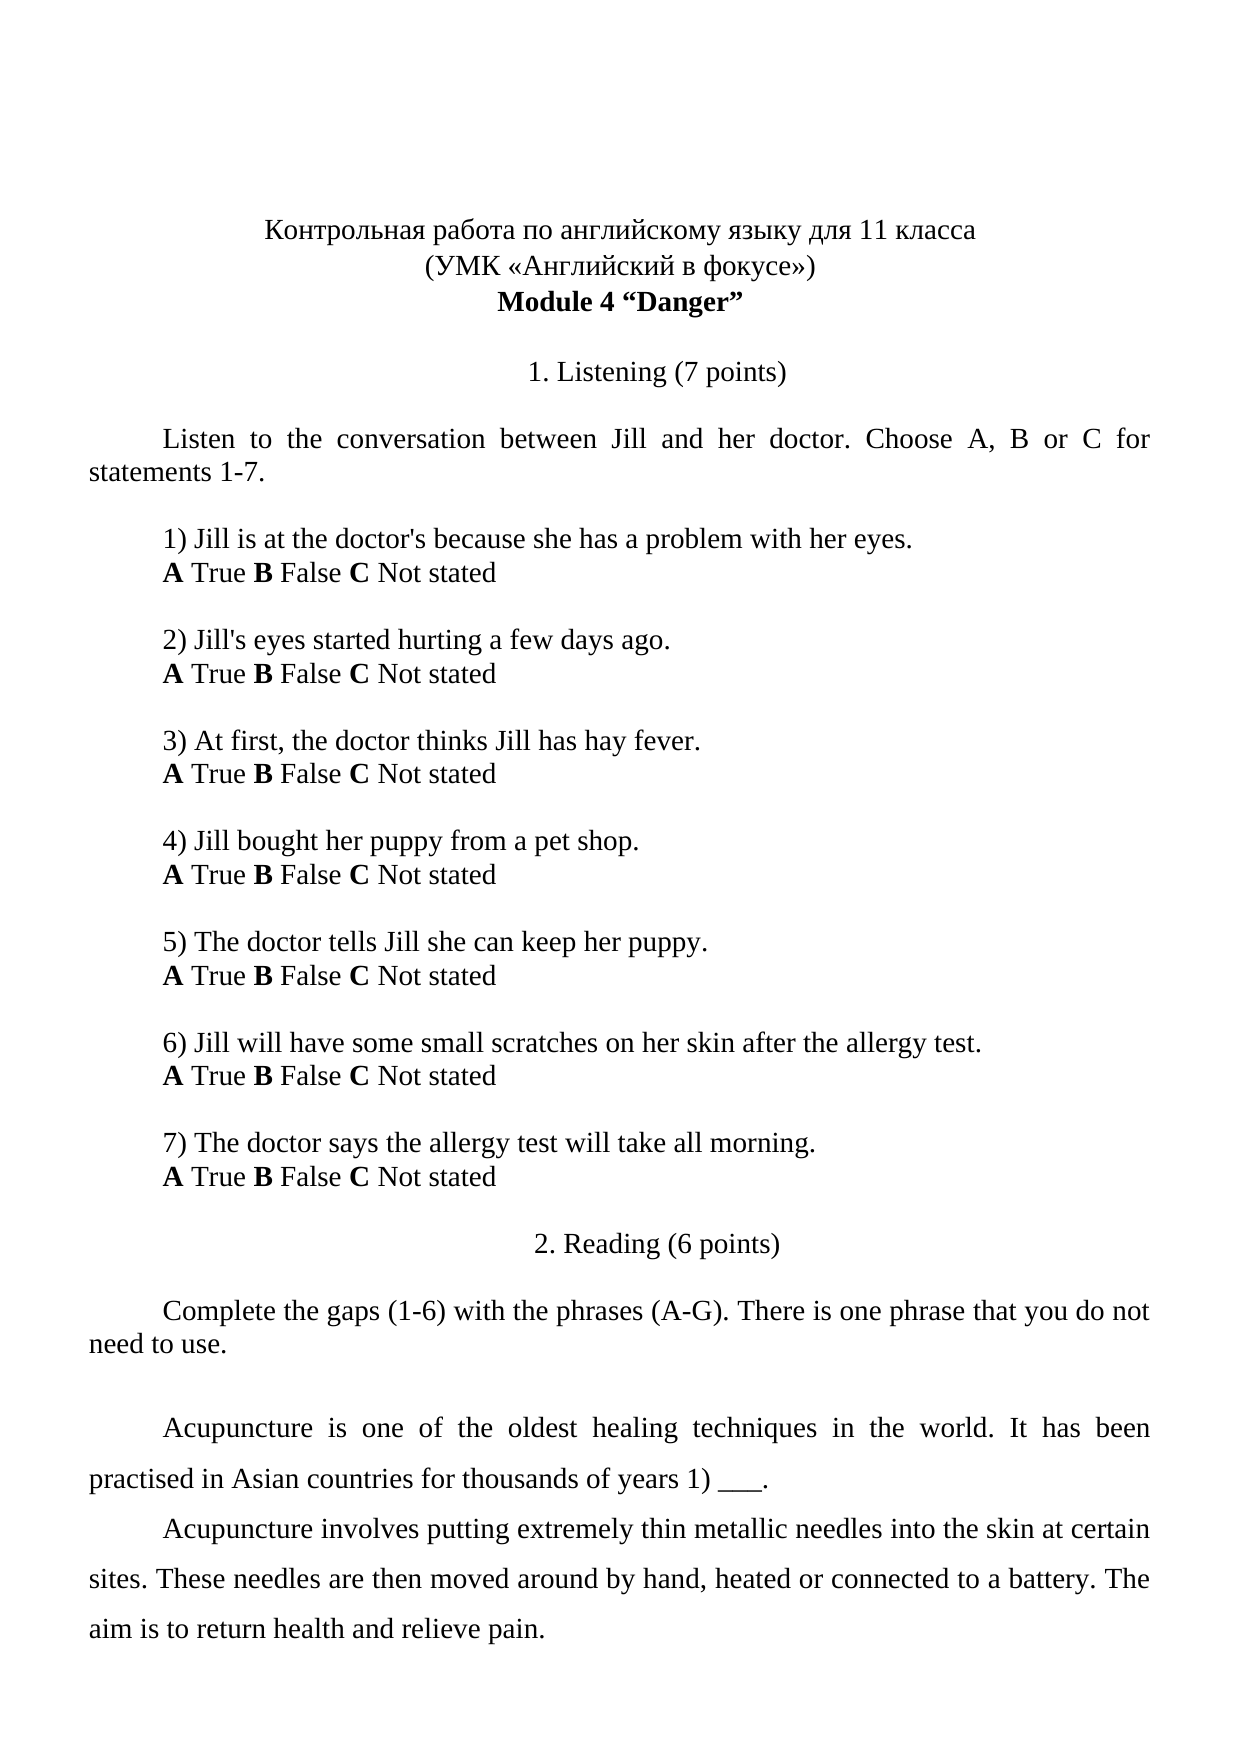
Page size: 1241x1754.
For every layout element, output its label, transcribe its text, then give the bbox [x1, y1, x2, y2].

text A True В False С Not stated [89, 1058, 1152, 1092]
text 2. Reading (6 points) [89, 1226, 1152, 1259]
text 2) Jill's eyes started hurting a few days ago. [89, 622, 1152, 656]
text Acupuncture involves putting extremely thin metallic needles into the skin at certain sites. These needles are then moved around by hand, heated or connected to a battery. The aim is to return health and relieve pain. [89, 1511, 1152, 1645]
text Complete the gaps (1-6) with the phrases (A-G). There is one phrase that you do not need to use. [89, 1293, 1152, 1360]
text A True В False С Not stated [89, 1159, 1152, 1192]
text 4) Jill bought her puppy from a pet shop. [89, 823, 1152, 857]
text A True В False С Not stated [89, 656, 1152, 689]
text (УМК «Английский в фокусе») [89, 248, 1152, 282]
text Контрольная работа по английскому языку для 11 класса [89, 212, 1152, 245]
text 3) At first, the doctor thinks Jill has hay fever. [89, 723, 1152, 756]
text A True В False С Not stated [89, 857, 1152, 891]
text Listen to the conversation between Jill and her doctor. Choose А, B or С for statements 1-7. [89, 421, 1152, 488]
text Module 4 “Danger” [89, 284, 1152, 318]
text 6) Jill will have some small scratches on her skin after the allergy test. [89, 1025, 1152, 1058]
text A True В False С Not stated [89, 756, 1152, 790]
text 1) Jill is at the doctor's because she has a problem with her eyes. [89, 522, 1152, 555]
text A True В False С Not stated [89, 555, 1152, 589]
text A True В False С Not stated [89, 958, 1152, 991]
text 1. Listening (7 points) [89, 354, 1152, 387]
text 7) The doctor says the allergy test will take all morning. [89, 1125, 1152, 1159]
text Acupuncture is one of the oldest healing techniques in the world. It has been practised in Asian countries for thousands of years 1) ___. [89, 1410, 1152, 1494]
text 5) The doctor tells Jill she can keep her puppy. [89, 924, 1152, 958]
